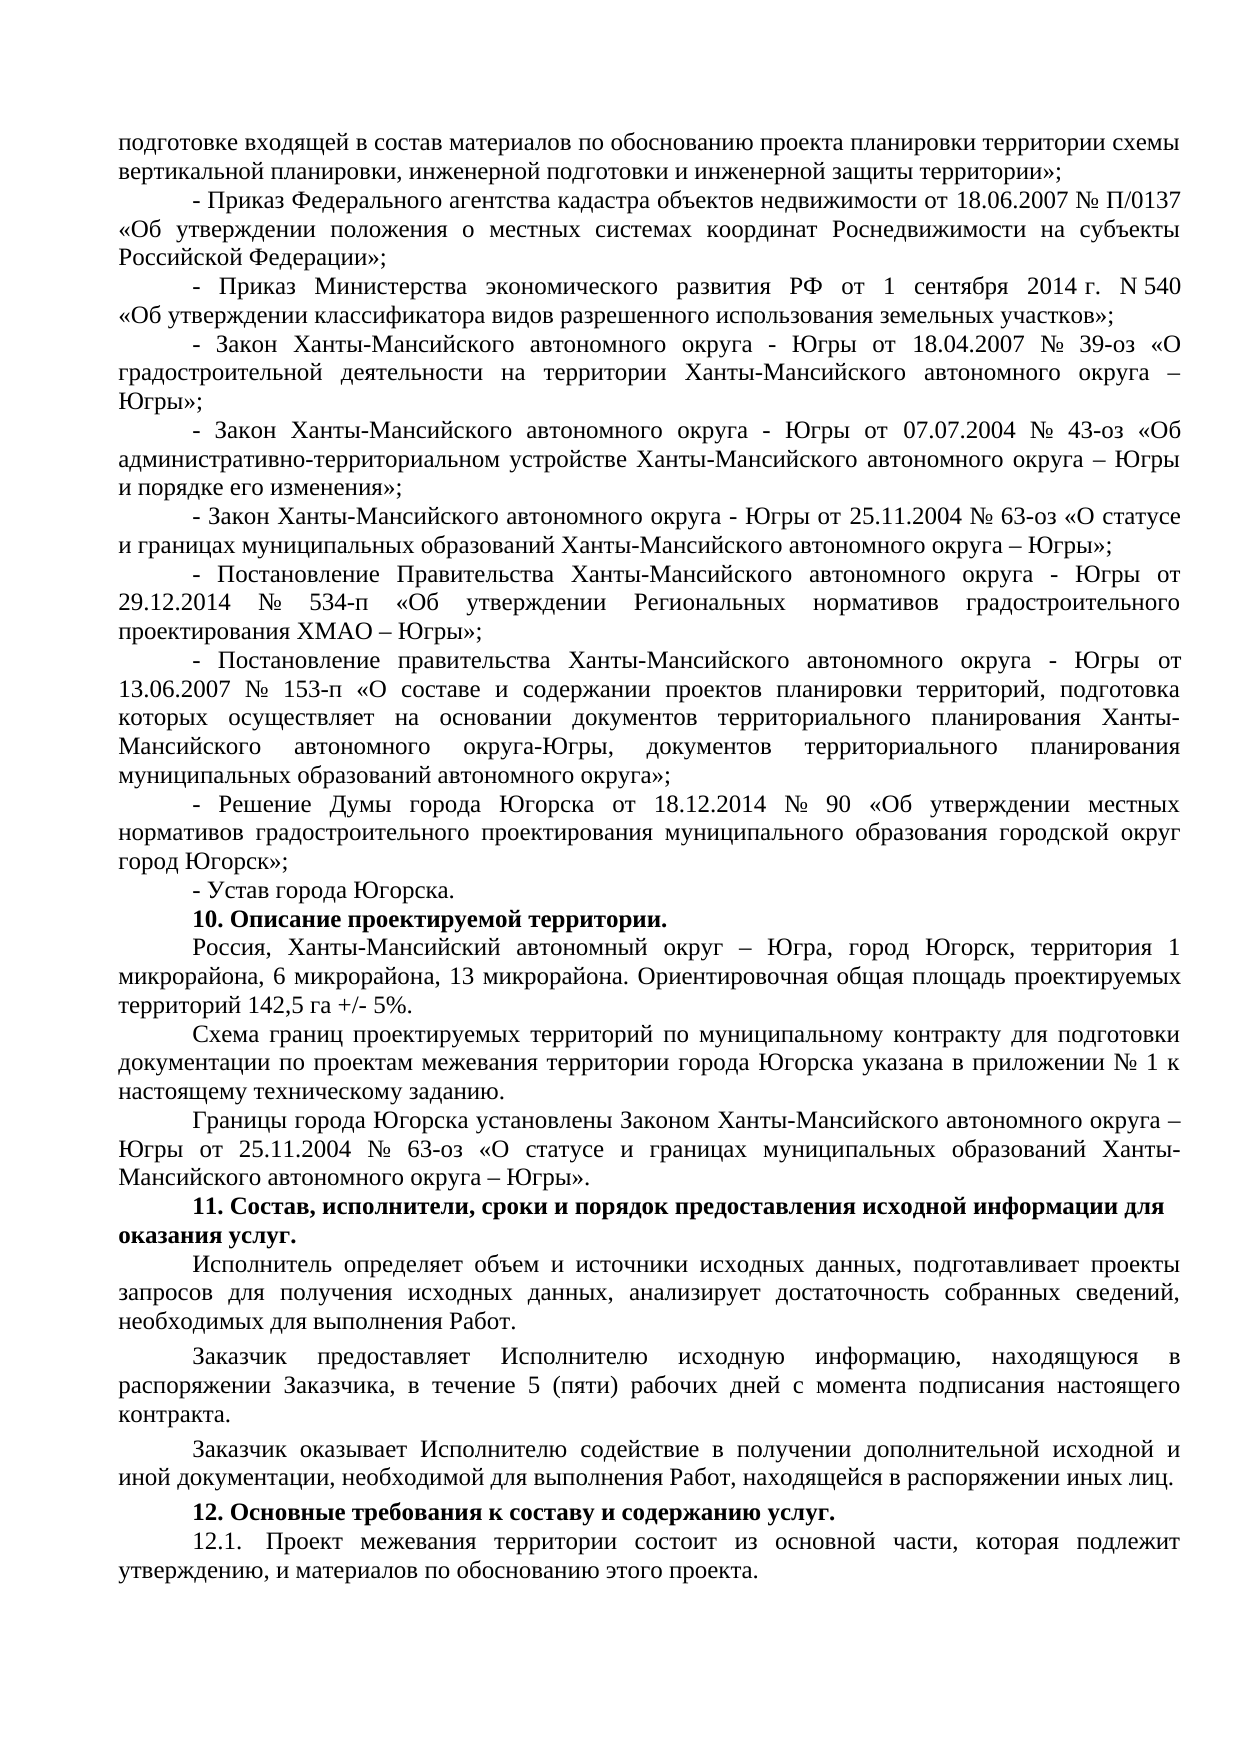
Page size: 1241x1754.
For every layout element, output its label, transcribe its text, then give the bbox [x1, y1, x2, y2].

text - Решение Думы города Югорска от 18.12.2014 № 90 «Об утверждении местных нормативов градостроительного проектирования муниципального образования городской округ город Югорск»; [118, 789, 1181, 875]
text Россия, Ханты-Мансийский автономный округ – Югра, город Югорск, территория 1 микрорайона, 6 микрорайона, 13 микрорайона. Ориентировочная общая площадь проектируемых территорий 142,5 га +/- 5%. [118, 932, 1181, 1019]
text - Закон Ханты-Мансийского автономного округа - Югры от 18.04.2007 № 39-оз «О градостроительной деятельности на территории Ханты-Мансийского автономного округа – Югры»; [118, 329, 1181, 415]
text - Закон Ханты-Мансийского автономного округа - Югры от 07.07.2004 № 43-оз «Об административно-территориальном устройстве Ханты-Мансийского автономного округа – Югры и порядке его изменения»; [118, 415, 1181, 501]
text Исполнитель определяет объем и источники исходных данных, подготавливает проекты запросов для получения исходных данных, анализирует достаточность собранных сведений, необходимых для выполнения Работ. [118, 1249, 1181, 1335]
list Состав, исполнители, сроки и порядок предоставления исходной информации для оказания услуг. [118, 1191, 1181, 1249]
text Заказчик предоставляет Исполнителю исходную информацию, находящуюся в распоряжении Заказчика, в течение 5 (пяти) рабочих дней с момента подписания настоящего контракта. [118, 1341, 1181, 1427]
list Проект межевания территории состоит из основной части, которая подлежит утверждению, и материалов по обоснованию этого проекта. [118, 1526, 1181, 1584]
text - Закон Ханты-Мансийского автономного округа - Югры от 25.11.2004 № 63-оз «О статусе и границах муниципальных образований Ханты-Мансийского автономного округа – Югры»; [118, 501, 1181, 559]
text - Устав города Югорска. [118, 875, 1181, 904]
text Заказчик оказывает Исполнителю содействие в получении дополнительной исходной и иной документации, необходимой для выполнения Работ, находящейся в распоряжении иных лиц. [118, 1434, 1181, 1491]
text - Постановление правительства Ханты-Мансийского автономного округа - Югры от 13.06.2007 № 153-п «О составе и содержании проектов планировки территорий, подготовка которых осуществляет на основании документов территориального планирования Ханты-Мансийского автономного округа-Югры, документов территориального планирования муниципальных образований автономного округа»; [118, 645, 1181, 789]
text - Постановление Правительства Ханты-Мансийского автономного округа - Югры от 29.12.2014 № 534-п «Об утверждении Региональных нормативов градостроительного проектирования ХМАО – Югры»; [118, 559, 1181, 645]
text 10. Описание проектируемой территории. [162, 904, 1181, 932]
list Основные требования к составу и содержанию услуг. [192, 1497, 1181, 1526]
text Границы города Югорска установлены Законом Ханты-Мансийского автономного округа – Югры от 25.11.2004 № 63-оз «О статусе и границах муниципальных образований Ханты-Мансийского автономного округа – Югры». [118, 1105, 1181, 1191]
text - Приказ Министерства экономического развития РФ от 1 сентября 2014 г. N 540 «Об утверждении классификатора видов разрешенного использования земельных участков»; [118, 271, 1181, 329]
text - Приказ Федерального агентства кадастра объектов недвижимости от 18.06.2007 № П/0137 «Об утверждении положения о местных системах координат Роснедвижимости на субъекты Российской Федерации»; [118, 185, 1181, 271]
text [118, 127, 1181, 185]
text Схема границ проектируемых территорий по муниципальному контракту для подготовки документации по проектам межевания территории города Югорска указана в приложении № 1 к настоящему техническому заданию. [118, 1019, 1181, 1105]
